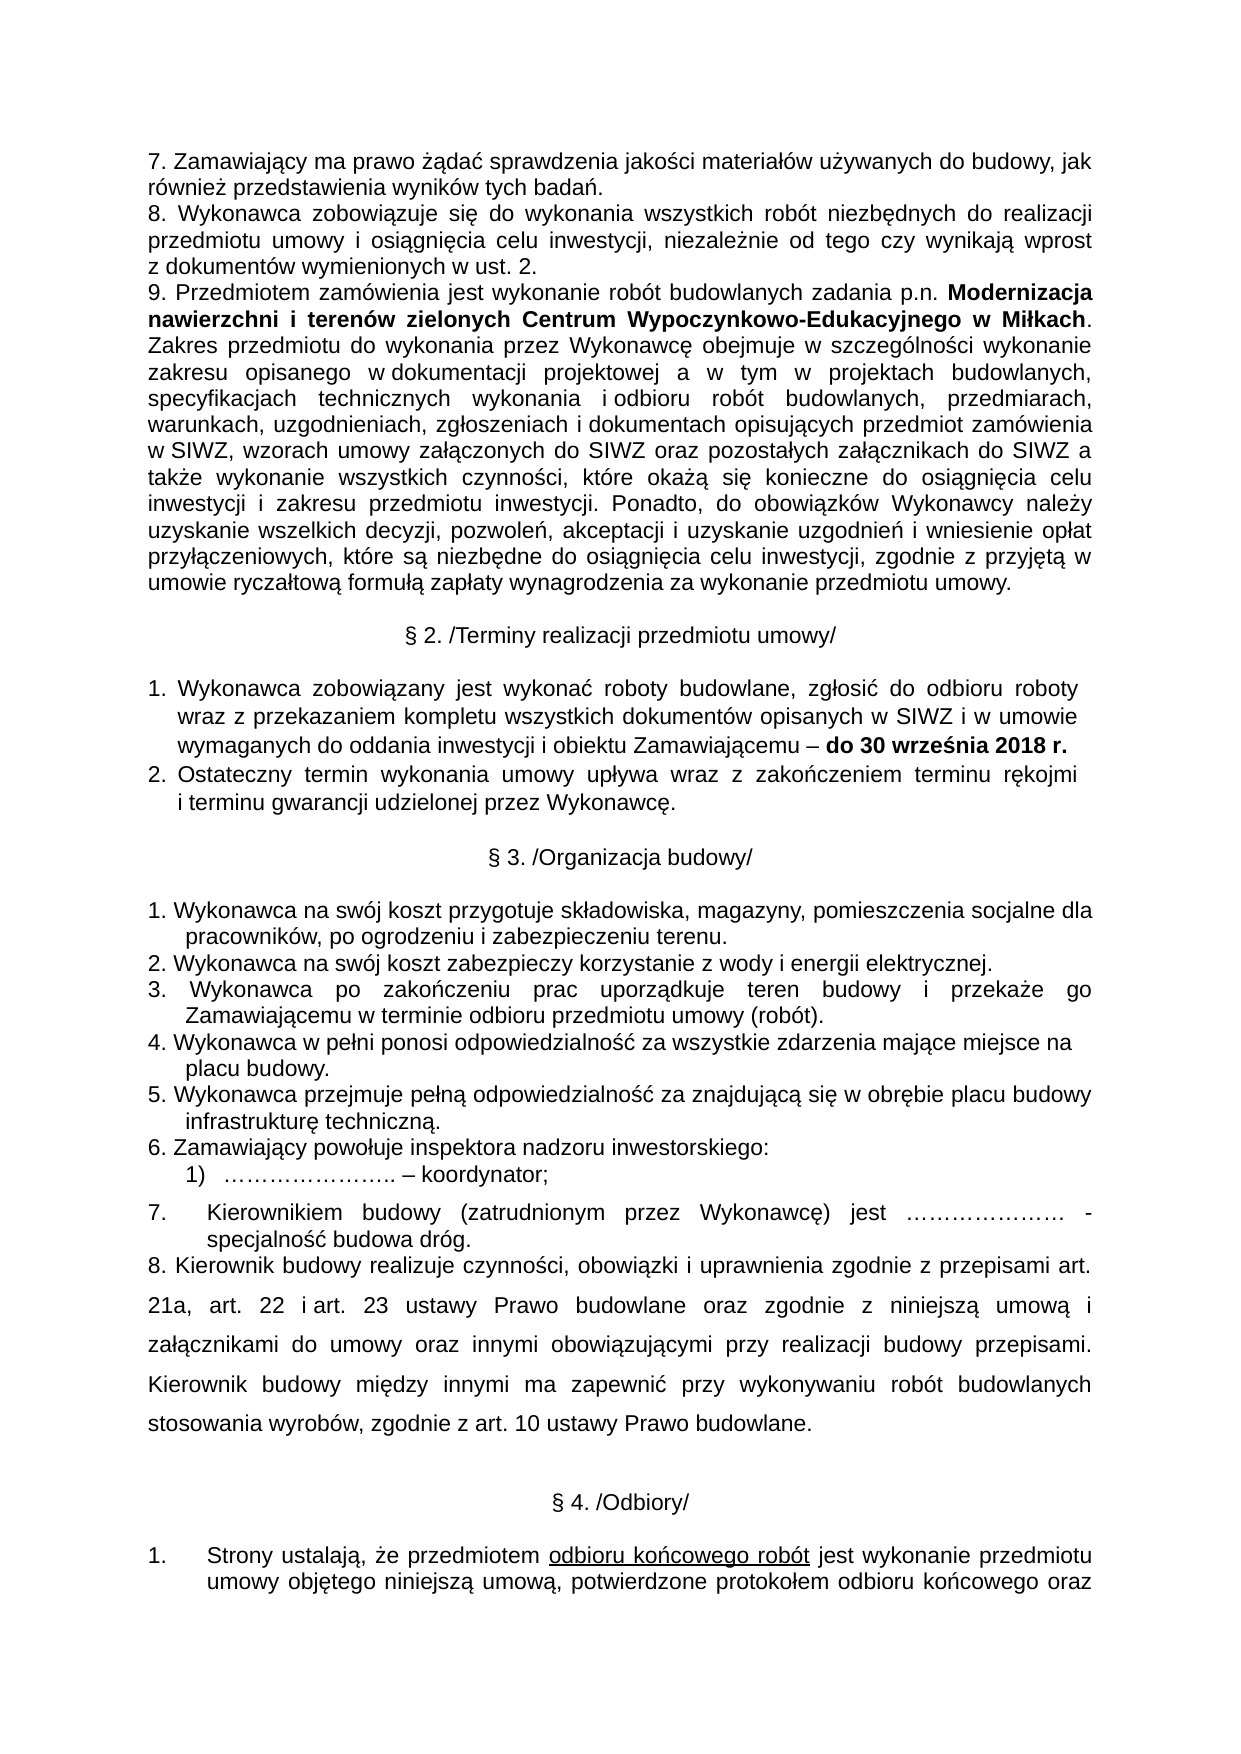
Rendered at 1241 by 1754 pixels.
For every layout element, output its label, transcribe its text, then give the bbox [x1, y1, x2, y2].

list Kierownikiem budowy (zatrudnionym przez Wykonawcę) jest ………………… - specjalność budowa dróg. [148, 1199, 1093, 1252]
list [148, 1542, 1093, 1594]
text 3. Wykonawca po zakończeniu prac uporządkuje teren budowy i przekaże go Zamawiającemu w terminie odbioru przedmiotu umowy (robót). [148, 976, 1093, 1029]
text 9. Przedmiotem zamówienia jest wykonanie robót budowlanych zadania p.n. Modernizacja nawierzchni i terenów zielonych Centrum Wypoczynkowo-Edukacyjnego w Miłkach. Zakres przedmiotu do wykonania przez Wykonawcę obejmuje w szczególności wykonanie zakresu opisanego w dokumentacji projektowej a w tym w projektach budowlanych, specyfikacjach technicznych wykonania i odbioru robót budowlanych, przedmiarach, warunkach, uzgodnieniach, zgłoszeniach i dokumentach opisujących przedmiot zamówienia w SIWZ, wzorach umowy załączonych do SIWZ oraz pozostałych załącznikach do SIWZ a także wykonanie wszystkich czynności, które okażą się konieczne do osiągnięcia celu inwestycji i zakresu przedmiotu inwestycji. Ponadto, do obowiązków Wykonawcy należy uzyskanie wszelkich decyzji, pozwoleń, akceptacji i uzyskanie uzgodnień i wniesienie opłat przyłączeniowych, które są niezbędne do osiągnięcia celu inwestycji, zgodnie z przyjętą w umowie ryczałtową formułą zapłaty wynagrodzenia za wykonanie przedmiotu umowy. [148, 279, 1093, 596]
text 2. Wykonawca na swój koszt zabezpieczy korzystanie z wody i energii elektrycznej. [148, 950, 1093, 976]
list Ostateczny termin wykonania umowy upływa wraz z zakończeniem terminu rękojmi i terminu gwarancji udzielonej przez Wykonawcę. [148, 761, 1078, 815]
text § 2. /Terminy realizacji przedmiotu umowy/ [148, 622, 1093, 648]
text 1. Wykonawca na swój koszt przygotuje składowiska, magazyny, pomieszczenia socjalne dla pracowników, po ogrodzeniu i zabezpieczeniu terenu. [148, 897, 1093, 950]
text 8. Kierownik budowy realizuje czynności, obowiązki i uprawnienia zgodnie z przepisami art. 21a, art. 22 i art. 23 ustawy Prawo budowlane oraz zgodnie z niniejszą umową i załącznikami do umowy oraz innymi obowiązującymi przy realizacji budowy przepisami. Kierownik budowy między innymi ma zapewnić przy wykonywaniu robót budowlanych stosowania wyrobów, zgodnie z art. 10 ustawy Prawo budowlane. [148, 1252, 1093, 1436]
list Wykonawca zobowiązany jest wykonać roboty budowlane, zgłosić do odbioru roboty wraz z przekazaniem kompletu wszystkich dokumentów opisanych w SIWZ i w umowie wymaganych do oddania inwestycji i obiektu Zamawiającemu – do 30 września 2018 r. [148, 675, 1078, 758]
text 7. Zamawiający ma prawo żądać sprawdzenia jakości materiałów używanych do budowy, jak również przedstawienia wyników tych badań. [148, 148, 1093, 200]
text § 3. /Organizacja budowy/ [148, 844, 1093, 871]
text § 4. /Odbiory/ [148, 1489, 1093, 1515]
text 8. Wykonawca zobowiązuje się do wykonania wszystkich robót niezbędnych do realizacji przedmiotu umowy i osiągnięcia celu inwestycji, niezależnie od tego czy wynikają wprost z dokumentów wymienionych w ust. 2. [148, 200, 1093, 279]
text 4. Wykonawca w pełni ponosi odpowiedzialność za wszystkie zdarzenia mające miejsce na placu budowy. [148, 1029, 1093, 1081]
list ………………….. – koordynator; [185, 1161, 1093, 1187]
text 5. Wykonawca przejmuje pełną odpowiedzialność za znajdującą się w obrębie placu budowy infrastrukturę techniczną. [148, 1081, 1093, 1134]
text 6. Zamawiający powołuje inspektora nadzoru inwestorskiego: [148, 1134, 1093, 1161]
